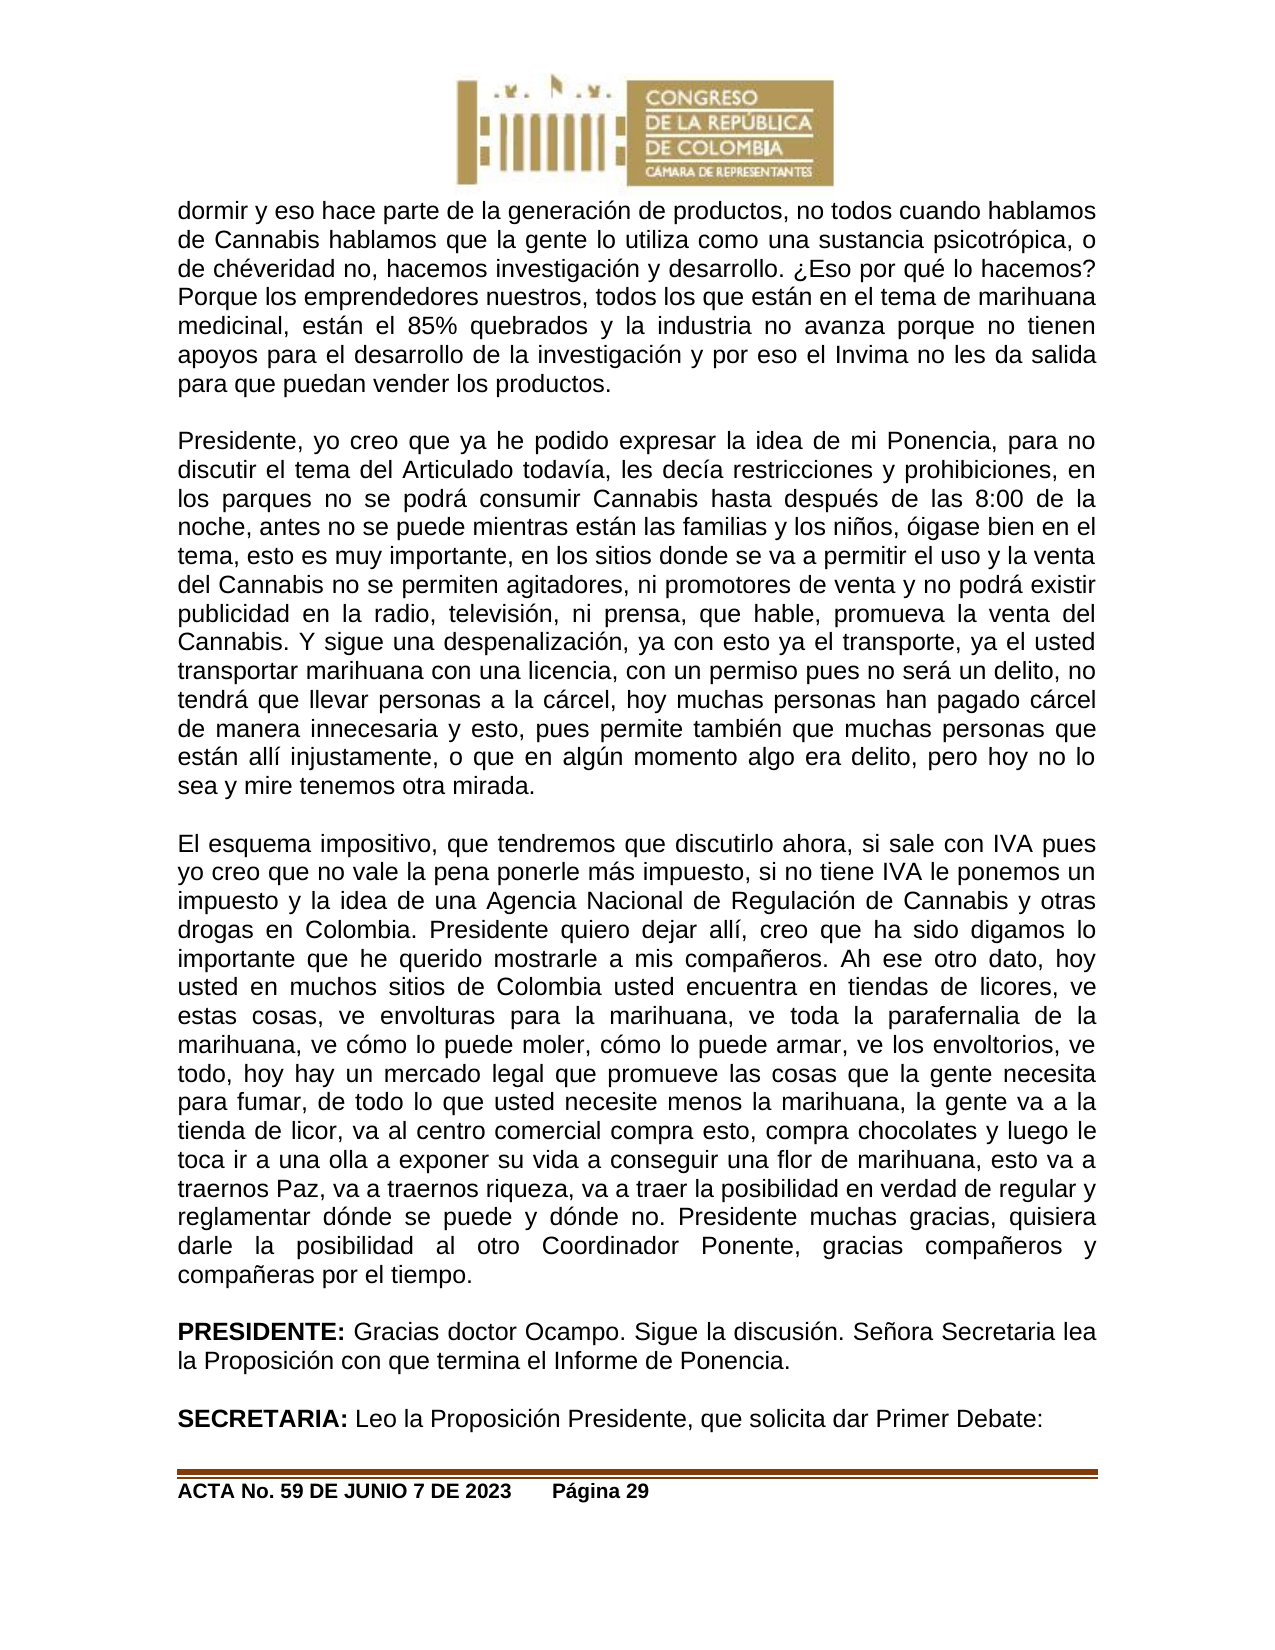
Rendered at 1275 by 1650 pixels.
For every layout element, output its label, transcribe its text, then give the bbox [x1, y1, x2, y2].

text PRESIDENTE: Gracias doctor Ocampo. Sigue la discusión. Señora Secretaria lea la Proposición con que termina el Informe de Ponencia. [177, 1317, 1098, 1375]
picture [430, 73, 845, 197]
text El esquema impositivo, que tendremos que discutirlo ahora, si sale con IVA pues yo creo que no vale la pena ponerle más impuesto, si no tiene IVA le ponemos un impuesto y la idea de una Agencia Nacional de Regulación de Cannabis y otras drogas en Colombia. Presidente quiero dejar allí, creo que ha sido digamos lo importante que he querido mostrarle a mis compañeros. Ah ese otro dato, hoy usted en muchos sitios de Colombia usted encuentra en tiendas de licores, ve estas cosas, ve envolturas para la marihuana, ve toda la parafernalia de la marihuana, ve cómo lo puede moler, cómo lo puede armar, ve los envoltorios, ve todo, hoy hay un mercado legal que promueve las cosas que la gente necesita para fumar, de todo lo que usted necesite menos la marihuana, la gente va a la tienda de licor, va al centro comercial compra esto, compra chocolates y luego le toca ir a una olla a exponer su vida a conseguir una flor de marihuana, esto va a traernos Paz, va a traernos riqueza, va a traer la posibilidad en verdad de regular y reglamentar dónde se puede y dónde no. Presidente muchas gracias, quisiera darle la posibilidad al otro Coordinador Ponente, gracias compañeros y compañeras por el tiempo. [177, 829, 1098, 1289]
text SECRETARIA: Leo la Proposición Presidente, que solicita dar Primer Debate: [177, 1404, 1098, 1432]
text Presidente, yo creo que ya he podido expresar la idea de mi Ponencia, para no discutir el tema del Articulado todavía, les decía restricciones y prohibiciones, en los parques no se podrá consumir Cannabis hasta después de las 8:00 de la noche, antes no se puede mientras están las familias y los niños, óigase bien en el tema, esto es muy importante, en los sitios donde se va a permitir el uso y la venta del Cannabis no se permiten agitadores, ni promotores de venta y no podrá existir publicidad en la radio, televisión, ni prensa, que hable, promueva la venta del Cannabis. Y sigue una despenalización, ya con esto ya el transporte, ya el usted transportar marihuana con una licencia, con un permiso pues no será un delito, no tendrá que llevar personas a la cárcel, hoy muchas personas han pagado cárcel de manera innecesaria y esto, pues permite también que muchas personas que están allí injustamente, o que en algún momento algo era delito, pero hoy no lo sea y mire tenemos otra mirada. [177, 426, 1098, 800]
